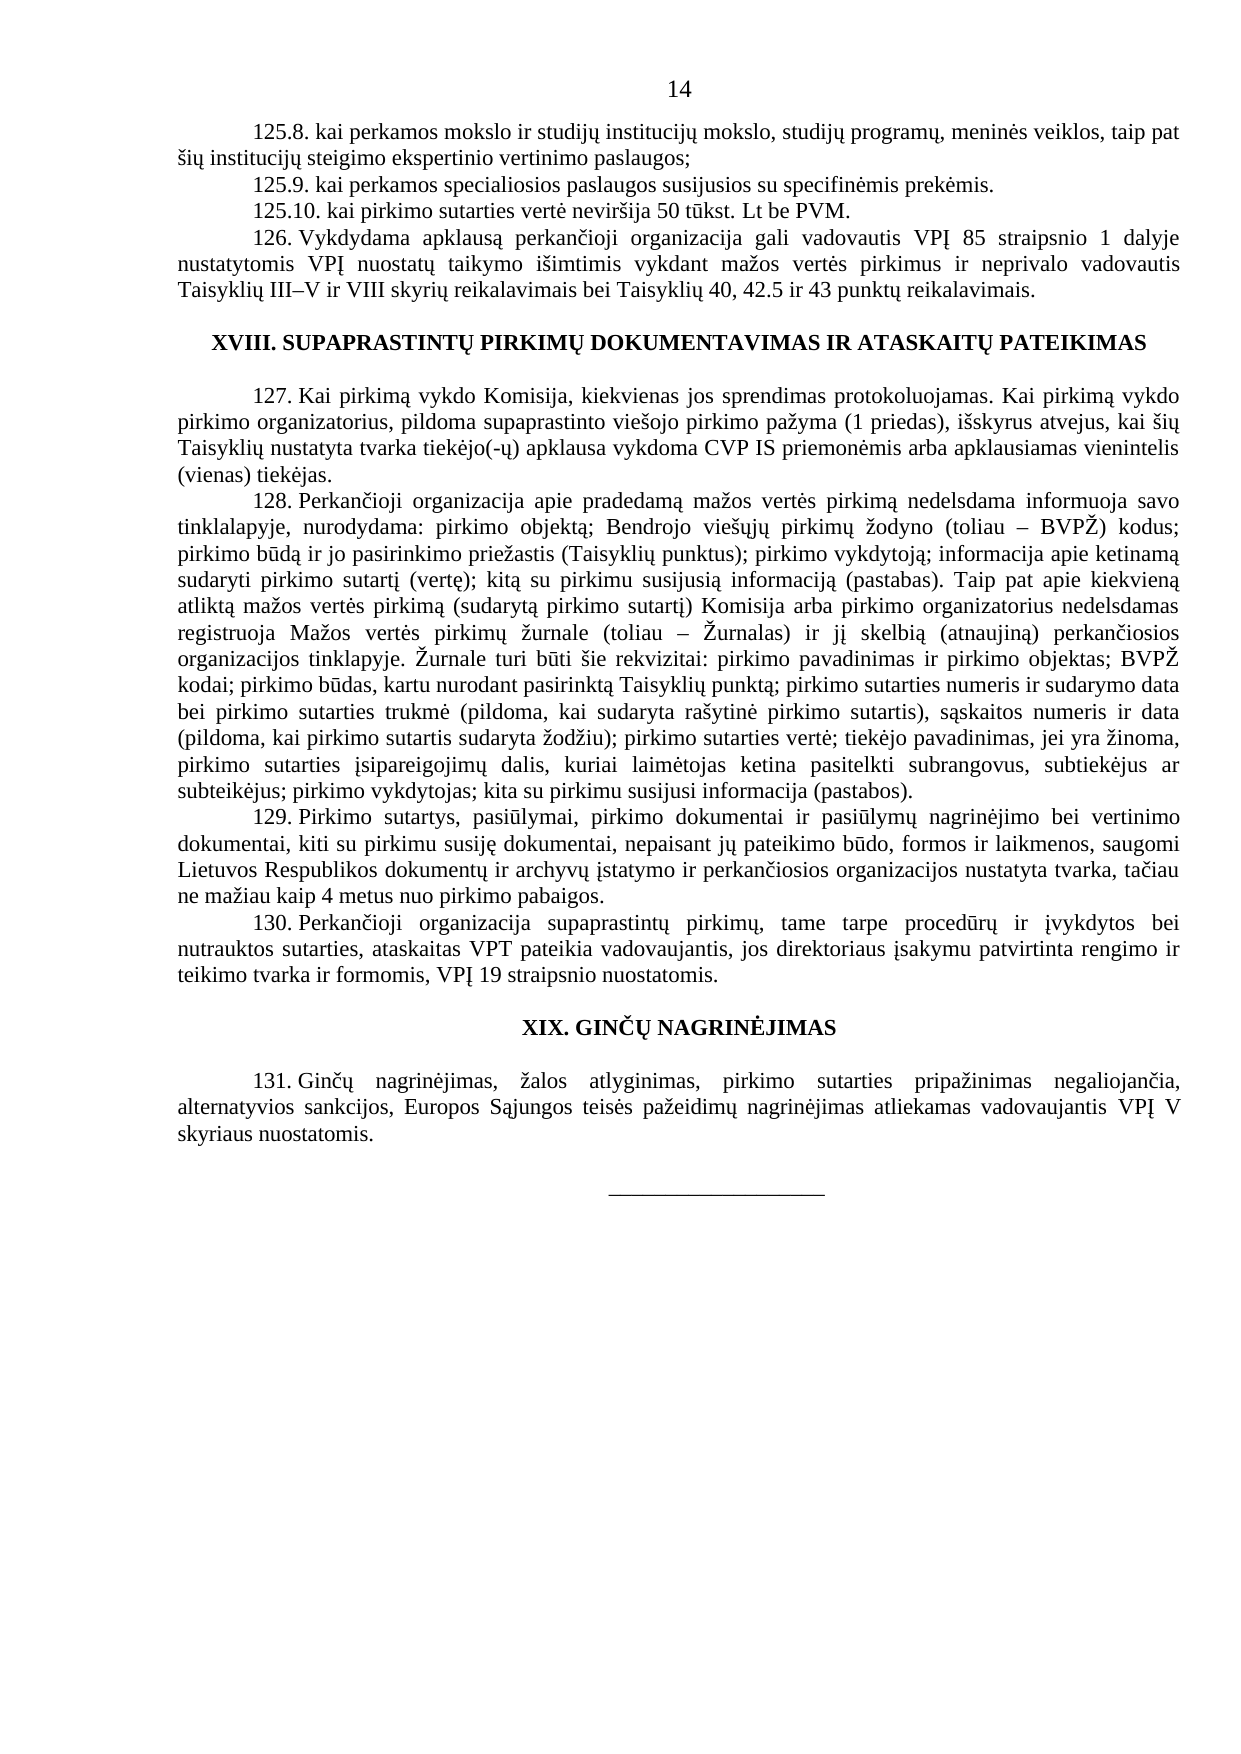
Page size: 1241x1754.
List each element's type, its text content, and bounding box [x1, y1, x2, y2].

text 125.10. kai pirkimo sutarties vertė neviršija 50 tūkst. Lt be PVM. [177, 197, 1181, 223]
text ___________________ [177, 1172, 1181, 1199]
text XVIII. SUPAPRASTINTŲ PIRKIMŲ DOKUMENTAVIMAS IR ATASKAITŲ PATEIKIMAS [177, 329, 1181, 355]
text 131. Ginčų nagrinėjimas, žalos atlyginimas, pirkimo sutarties pripažinimas negaliojančia, alternatyvios sankcijos, Europos Sąjungos teisės pažeidimų nagrinėjimas atliekamas vadovaujantis VPĮ V skyriaus nuostatomis. [177, 1067, 1181, 1146]
text XIX. GINČŲ NAGRINĖJIMAS [177, 1014, 1181, 1041]
text 125.8. kai perkamos mokslo ir studijų institucijų mokslo, studijų programų, meninės veiklos, taip pat šių institucijų steigimo ekspertinio vertinimo paslaugos; [177, 118, 1181, 171]
text 129. Pirkimo sutartys, pasiūlymai, pirkimo dokumentai ir pasiūlymų nagrinėjimo bei vertinimo dokumentai, kiti su pirkimu susiję dokumentai, nepaisant jų pateikimo būdo, formos ir laikmenos, saugomi Lietuvos Respublikos dokumentų ir archyvų įstatymo ir perkančiosios organizacijos nustatyta tvarka, tačiau ne mažiau kaip 4 metus nuo pirkimo pabaigos. [177, 803, 1181, 909]
text 125.9. kai perkamos specialiosios paslaugos susijusios su specifinėmis prekėmis. [177, 171, 1181, 197]
text 130. Perkančioji organizacija supaprastintų pirkimų, tame tarpe procedūrų ir įvykdytos bei nutrauktos sutarties, ataskaitas VPT pateikia vadovaujantis, jos direktoriaus įsakymu patvirtinta rengimo ir teikimo tvarka ir formomis, VPĮ 19 straipsnio nuostatomis. [177, 909, 1181, 988]
text 128. Perkančioji organizacija apie pradedamą mažos vertės pirkimą nedelsdama informuoja savo tinklalapyje, nurodydama: pirkimo objektą; Bendrojo viešųjų pirkimų žodyno (toliau – BVPŽ) kodus; pirkimo būdą ir jo pasirinkimo priežastis (Taisyklių punktus); pirkimo vykdytoją; informacija apie ketinamą sudaryti pirkimo sutartį (vertę); kitą su pirkimu susijusią informaciją (pastabas). Taip pat apie kiekvieną atliktą mažos vertės pirkimą (sudarytą pirkimo sutartį) Komisija arba pirkimo organizatorius nedelsdamas registruoja Mažos vertės pirkimų žurnale (toliau – Žurnalas) ir jį skelbią (atnaujiną) perkančiosios organizacijos tinklapyje. Žurnale turi būti šie rekvizitai: pirkimo pavadinimas ir pirkimo objektas; BVPŽ kodai; pirkimo būdas, kartu nurodant pasirinktą Taisyklių punktą; pirkimo sutarties numeris ir sudarymo data bei pirkimo sutarties trukmė (pildoma, kai sudaryta rašytinė pirkimo sutartis), sąskaitos numeris ir data (pildoma, kai pirkimo sutartis sudaryta žodžiu); pirkimo sutarties vertė; tiekėjo pavadinimas, jei yra žinoma, pirkimo sutarties įsipareigojimų dalis, kuriai laimėtojas ketina pasitelkti subrangovus, subtiekėjus ar subteikėjus; pirkimo vykdytojas; kita su pirkimu susijusi informacija (pastabos). [177, 487, 1181, 803]
text 127. Kai pirkimą vykdo Komisija, kiekvienas jos sprendimas protokoluojamas. Kai pirkimą vykdo pirkimo organizatorius, pildoma supaprastinto viešojo pirkimo pažyma (1 priedas), išskyrus atvejus, kai šių Taisyklių nustatyta tvarka tiekėjo(-ų) apklausa vykdoma CVP IS priemonėmis arba apklausiamas vienintelis (vienas) tiekėjas. [177, 382, 1181, 487]
text 126. Vykdydama apklausą perkančioji organizacija gali vadovautis VPĮ 85 straipsnio 1 dalyje nustatytomis VPĮ nuostatų taikymo išimtimis vykdant mažos vertės pirkimus ir neprivalo vadovautis Taisyklių III–V ir VIII skyrių reikalavimais bei Taisyklių 40, 42.5 ir 43 punktų reikalavimais. [177, 223, 1181, 303]
